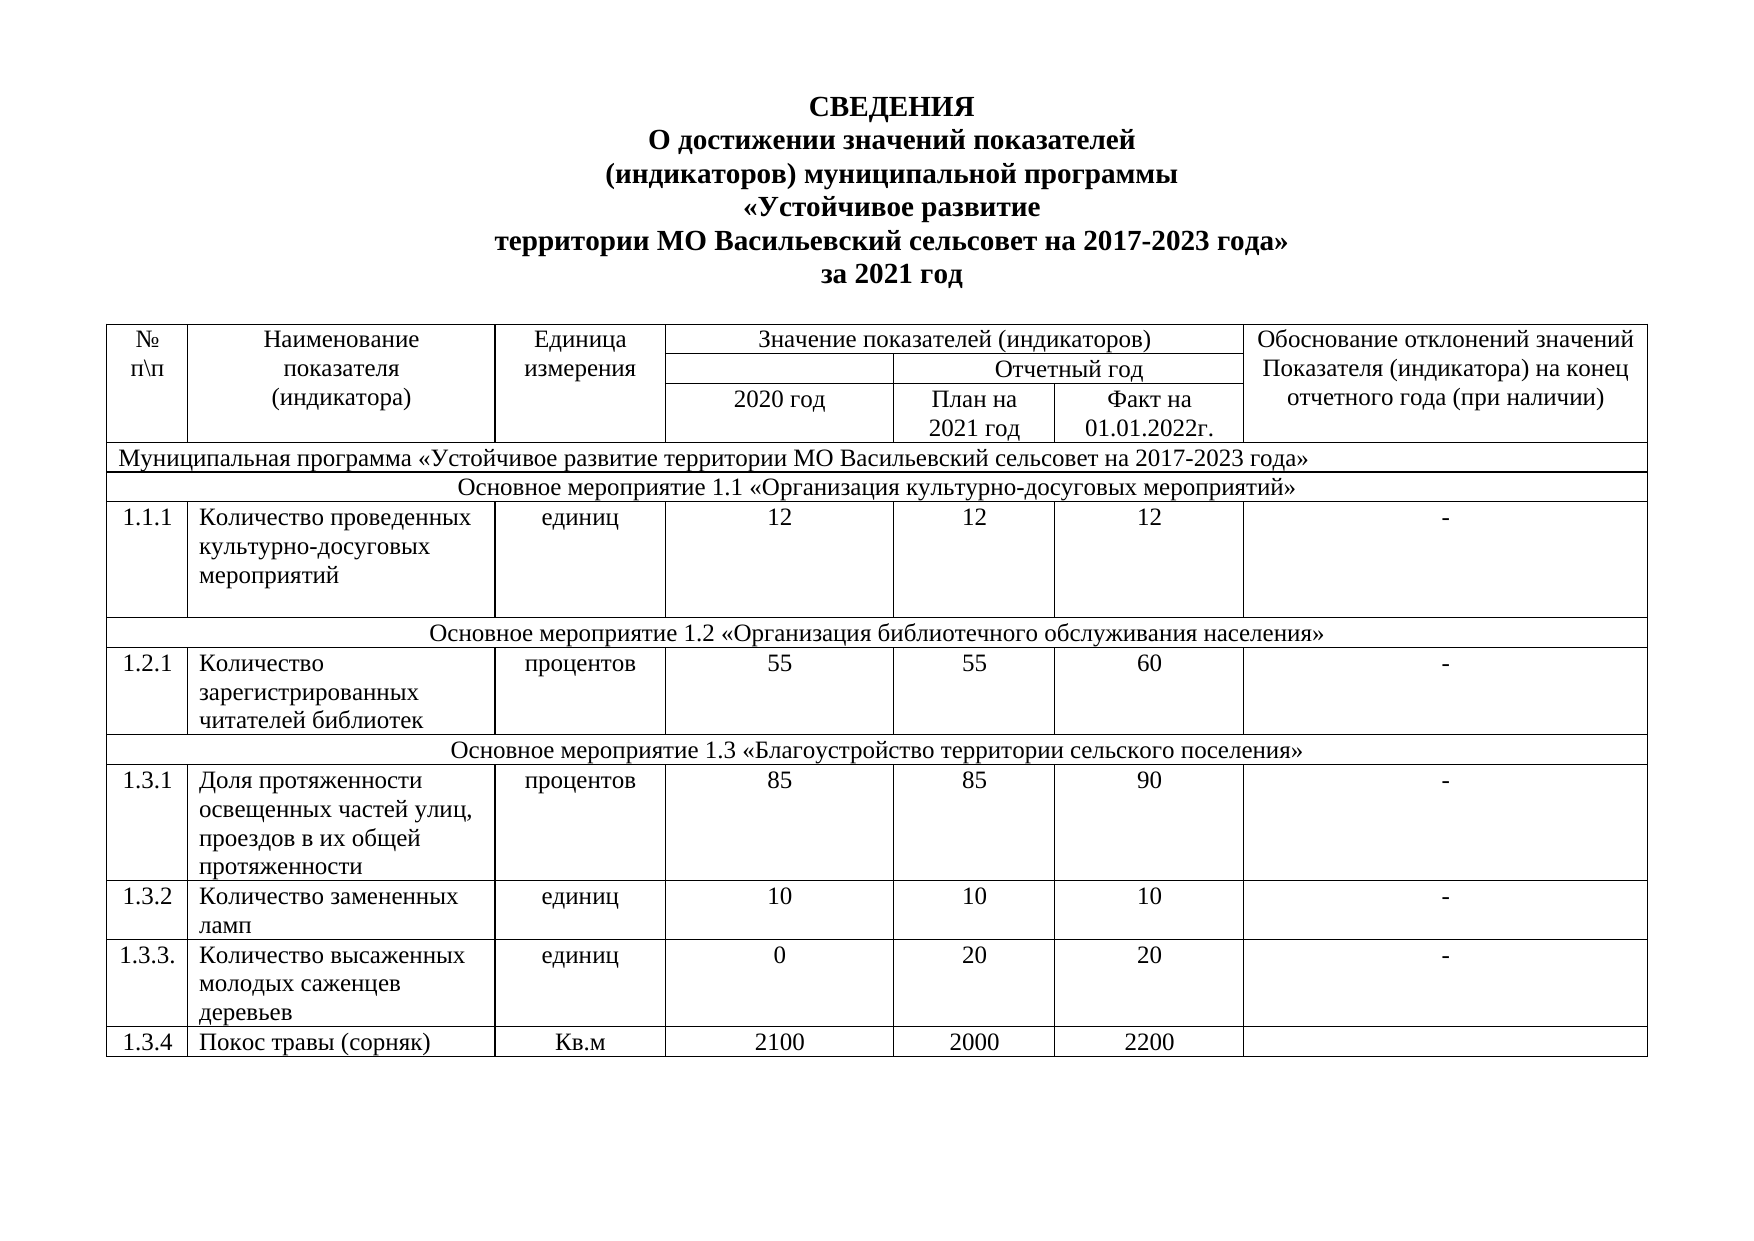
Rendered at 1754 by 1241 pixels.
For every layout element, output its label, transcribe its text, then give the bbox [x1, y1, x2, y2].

table_cell [666, 354, 893, 383]
table_cell 1.3.2 [107, 881, 187, 939]
table_cell Количество зарегистрированных читателей библиотек [188, 648, 494, 734]
table_cell процентов [496, 765, 665, 880]
table_cell 0 [666, 940, 893, 1026]
table_cell Покос травы (сорняк) [188, 1027, 494, 1056]
table_header Обоснование отклонений значений Показателя (индикатора) на конец отчетного года (при наличии) [1244, 325, 1647, 442]
table_cell 12 [1055, 502, 1243, 617]
text О достижении значений показателей [118, 122, 1665, 156]
table_cell 60 [1055, 648, 1243, 734]
table_cell 1.3.4 [107, 1027, 187, 1056]
table_header № п\п [107, 325, 187, 442]
text за 2021 год [118, 256, 1665, 290]
table_cell Количество высаженных молодых саженцев деревьев [188, 940, 494, 1026]
table_cell 90 [1055, 765, 1243, 880]
table_header Единица измерения [496, 325, 665, 442]
table_cell 20 [1055, 940, 1243, 1026]
table_cell - [1244, 648, 1647, 734]
table_cell Основное мероприятие 1.2 «Организация библиотечного обслуживания населения» [107, 618, 1647, 647]
table_cell Факт на 01.01.2022г. [1055, 384, 1243, 442]
table_cell [1244, 1027, 1647, 1056]
text СВЕДЕНИЯ [118, 89, 1665, 122]
table_header Значение показателей (индикаторов) [666, 325, 1243, 353]
table_cell 1.2.1 [107, 648, 187, 734]
table_cell 10 [1055, 881, 1243, 939]
table_cell Основное мероприятие 1.1 «Организация культурно-досуговых мероприятий» [107, 473, 1647, 501]
table_cell Количество замененных ламп [188, 881, 494, 939]
table_cell Кв.м [496, 1027, 665, 1056]
text «Устойчивое развитие [118, 189, 1665, 223]
table_cell 2000 [894, 1027, 1054, 1056]
table_cell единиц [496, 940, 665, 1026]
table_cell 55 [666, 648, 893, 734]
table_cell 85 [666, 765, 893, 880]
text территории МО Васильевский сельсовет на 2017-2023 года» [118, 223, 1665, 256]
table_cell 1.3.1 [107, 765, 187, 880]
table_cell 1.3.3. [107, 940, 187, 1026]
table_cell 2020 год [666, 384, 893, 442]
table_cell 1.1.1 [107, 502, 187, 617]
table_cell Отчетный год [894, 354, 1243, 383]
table_cell Количество проведенных культурно-досуговых мероприятий [188, 502, 494, 617]
table_cell 12 [666, 502, 893, 617]
table_cell 10 [894, 881, 1054, 939]
table_cell - [1244, 502, 1647, 617]
table_cell 10 [666, 881, 893, 939]
table_cell 12 [894, 502, 1054, 617]
table_cell единиц [496, 881, 665, 939]
table_cell - [1244, 940, 1647, 1026]
table_cell - [1244, 881, 1647, 939]
table_cell План на 2021 год [894, 384, 1054, 442]
table_cell 20 [894, 940, 1054, 1026]
table_cell - [1244, 765, 1647, 880]
table_header Наименование показателя (индикатора) [188, 325, 494, 442]
table_cell Муниципальная программа «Устойчивое развитие территории МО Васильевский сельсовет на 2017-2023 года» [107, 443, 1647, 471]
table_cell Основное мероприятие 1.3 «Благоустройство территории сельского поселения» [107, 735, 1647, 764]
table_cell процентов [496, 648, 665, 734]
text (индикаторов) муниципальной программы [118, 156, 1665, 189]
table_cell 85 [894, 765, 1054, 880]
table_cell 55 [894, 648, 1054, 734]
table_cell 2100 [666, 1027, 893, 1056]
table_cell единиц [496, 502, 665, 617]
table_cell 2200 [1055, 1027, 1243, 1056]
table_cell Доля протяженности освещенных частей улиц, проездов в их общей протяженности [188, 765, 494, 880]
